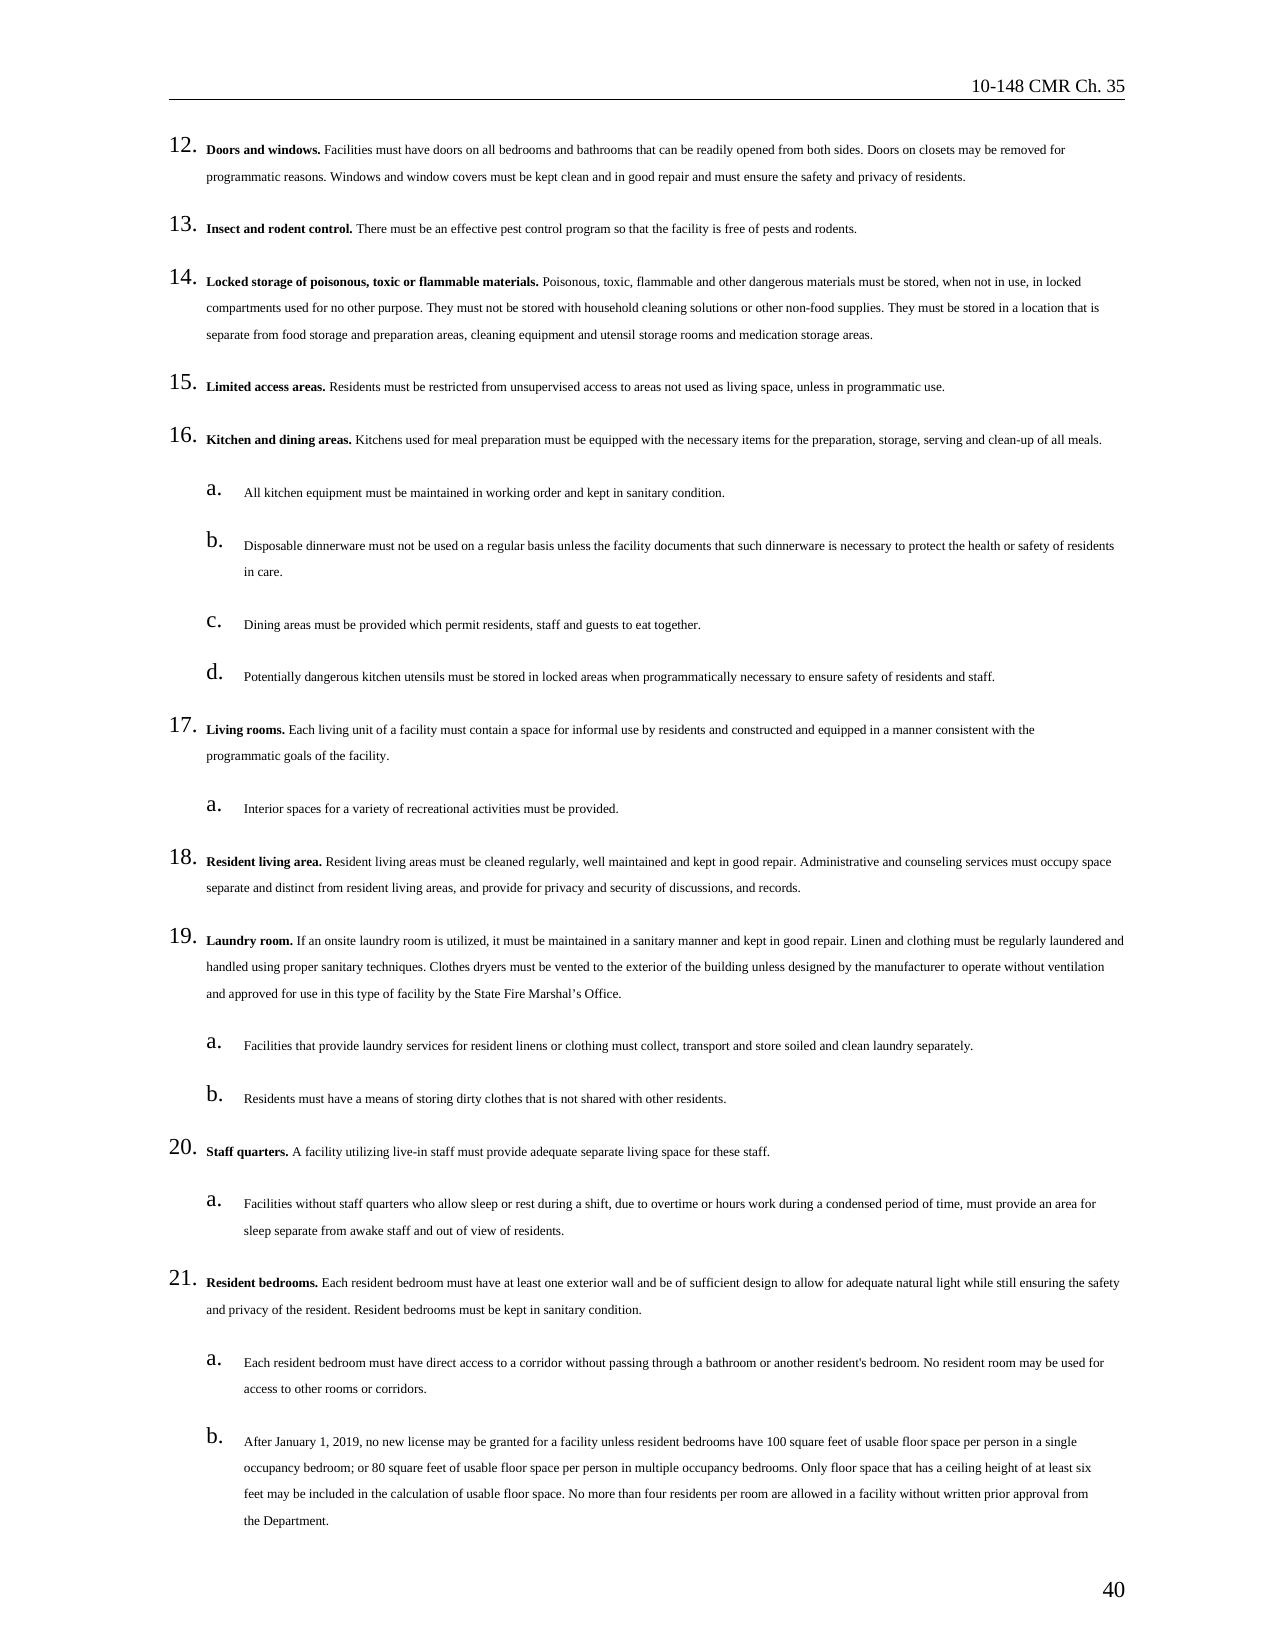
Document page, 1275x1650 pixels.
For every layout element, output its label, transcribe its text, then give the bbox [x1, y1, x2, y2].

list Limited access areas. Residents must be restricted from unsupervised access to areas not used as living space, unless in programmatic use. [169, 368, 1125, 395]
list Doors and windows. Facilities must have doors on all bedrooms and bathrooms that can be readily opened from both sides. Doors on closets may be removed for programmatic reasons. Windows and window covers must be kept clean and in good repair and must ensure the safety and privacy of residents. [169, 131, 1125, 184]
list Facilities without staff quarters who allow sleep or rest during a shift, due to overtime or hours work during a condensed period of time, must provide an area for sleep separate from awake staff and out of view of residents. [206, 1185, 1125, 1238]
list Insect and rodent control. There must be an effective pest control program so that the facility is free of pests and rodents. [169, 210, 1125, 237]
list Resident living area. Resident living areas must be cleaned regularly, well maintained and kept in good repair. Administrative and counseling services must occupy space separate and distinct from resident living areas, and provide for privacy and security of discussions, and records. [169, 843, 1125, 896]
list Resident bedrooms. Each resident bedroom must have at least one exterior wall and be of sufficient design to allow for adequate natural light while still ensuring the safety and privacy of the resident. Resident bedrooms must be kept in sanitary condition. [169, 1264, 1125, 1317]
list Kitchen and dining areas. Kitchens used for meal preparation must be equipped with the necessary items for the preparation, storage, serving and clean-up of all meals. [169, 421, 1125, 447]
list Staff quarters. A facility utilizing live-in staff must provide adequate separate living space for these staff. [169, 1133, 1125, 1159]
list After January 1, 2019, no new license may be granted for a facility unless resident bedrooms have 100 square feet of usable floor space per person in a single occupancy bedroom; or 80 square feet of usable floor space per person in multiple occupancy bedrooms. Only floor space that has a ceiling height of at least six feet may be included in the calculation of usable floor space. No more than four residents per room are allowed in a facility without written prior approval from the Department. [206, 1423, 1097, 1528]
list Laundry room. If an onsite laundry room is utilized, it must be maintained in a sanitary manner and kept in good repair. Linen and clothing must be regularly laundered and handled using proper sanitary techniques. Clothes dryers must be vented to the exterior of the building unless designed by the manufacturer to operate without ventilation and approved for use in this type of facility by the State Fire Marshal’s Office. [169, 922, 1125, 1001]
list Dining areas must be provided which permit residents, staff and guests to eat together. [206, 606, 1125, 632]
list Disposable dinnerware must not be used on a regular basis unless the facility documents that such dinnerware is necessary to protect the health or safety of residents in care. [206, 527, 1125, 579]
list Locked storage of poisonous, toxic or flammable materials. Poisonous, toxic, flammable and other dangerous materials must be stored, when not in use, in locked compartments used for no other purpose. They must not be stored with household cleaning solutions or other non-food supplies. They must be stored in a location that is separate from food storage and preparation areas, cleaning equipment and utensil storage rooms and medication storage areas. [169, 263, 1125, 342]
list Residents must have a means of storing dirty clothes that is not shared with other residents. [206, 1080, 1125, 1106]
list Interior spaces for a variety of recreational activities must be provided. [206, 790, 1106, 816]
list Each resident bedroom must have direct access to a corridor without passing through a bathroom or another resident's bedroom. No resident room may be used for access to other rooms or corridors. [206, 1343, 1125, 1396]
list Facilities that provide laundry services for resident linens or clothing must collect, transport and store soiled and clean laundry separately. [206, 1027, 1125, 1054]
list Living rooms. Each living unit of a facility must contain a space for informal use by residents and constructed and equipped in a manner consistent with the programmatic goals of the facility. [169, 711, 1106, 764]
list Potentially dangerous kitchen utensils must be stored in locked areas when programmatically necessary to ensure safety of residents and staff. [206, 658, 1125, 685]
list All kitchen equipment must be maintained in working order and kept in sanitary condition. [206, 474, 1125, 500]
